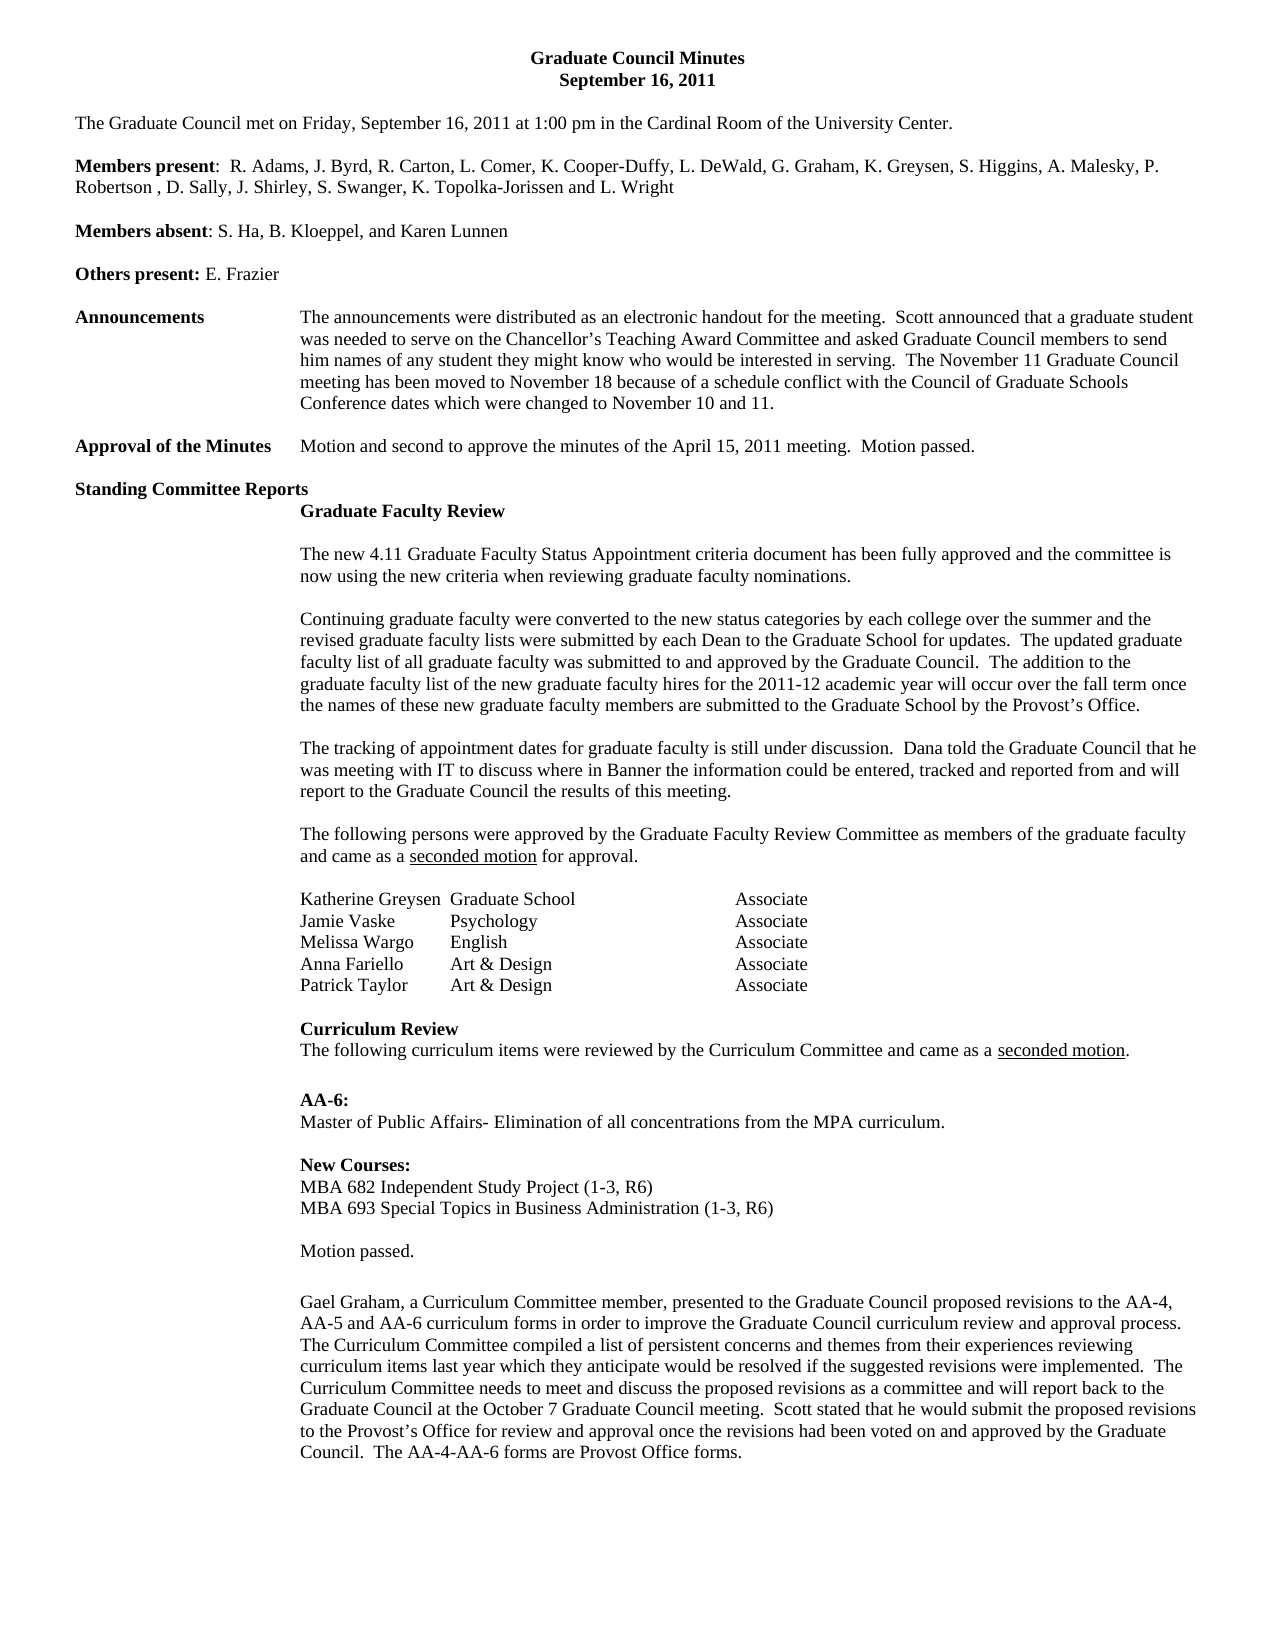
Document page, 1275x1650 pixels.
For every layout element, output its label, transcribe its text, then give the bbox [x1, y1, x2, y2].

text Approval of the Minutes Motion and second to approve the minutes of the April 15, 2011 meeting. Motion passed. [75, 435, 1200, 457]
text Standing Committee Reports [75, 478, 1200, 500]
text Continuing graduate faculty were converted to the new status categories by each college over the summer and the revised graduate faculty lists were submitted by each Dean to the Graduate School for updates. The updated graduate faculty list of all graduate faculty was submitted to and approved by the Graduate Council. The addition to the graduate faculty list of the new graduate faculty hires for the 2011-12 academic year will occur over the fall term once the names of these new graduate faculty members are submitted to the Graduate School by the Provost’s Office. [75, 608, 1200, 716]
text The following curriculum items were reviewed by the Curriculum Committee and came as a seconded motion. [75, 1039, 1200, 1061]
text The tracking of appointment dates for graduate faculty is still under discussion. Dana told the Graduate Council that he was meeting with IT to discuss where in Banner the information could be entered, tracked and reported from and will report to the Graduate Council the results of this meeting. [75, 737, 1200, 802]
text The following persons were approved by the Graduate Faculty Review Committee as members of the graduate faculty and came as a seconded motion for approval. [75, 823, 1200, 866]
text September 16, 2011 [75, 69, 1200, 90]
text Jamie Vaske Psychology Associate [75, 909, 1200, 931]
text Curriculum Review [75, 1017, 1200, 1039]
text The new 4.11 Graduate Faculty Status Appointment criteria document has been fully approved and the committee is now using the new criteria when reviewing graduate faculty nominations. [75, 543, 1200, 586]
text Graduate Faculty Review [75, 500, 1200, 521]
text New Courses: [285, 1154, 1200, 1176]
text Others present: E. Frazier [75, 263, 1200, 284]
text Patrick Taylor Art & Design Associate [75, 974, 1200, 996]
text Members absent: S. Ha, B. Kloeppel, and Karen Lunnen [75, 219, 1200, 241]
text Master of Public Affairs- Elimination of all concentrations from the MPA curriculum. [75, 1111, 1050, 1132]
text MBA 693 Special Topics in Business Administration (1-3, R6) [285, 1197, 1200, 1219]
text Graduate Council Minutes [75, 47, 1200, 69]
text Katherine Greysen Graduate School Associate [75, 888, 1200, 909]
text MBA 682 Independent Study Project (1-3, R6) [285, 1176, 1200, 1197]
text Gael Graham, a Curriculum Committee member, presented to the Graduate Council proposed revisions to the AA-4, AA-5 and AA-6 curriculum forms in order to improve the Graduate Council curriculum review and approval process. The Curriculum Committee compiled a list of persistent concerns and themes from their experiences reviewing curriculum items last year which they anticipate would be resolved if the suggested revisions were implemented. The Curriculum Committee needs to meet and discuss the proposed revisions as a committee and will report back to the Graduate Council at the October 7 Graduate Council meeting. Scott stated that he would submit the proposed revisions to the Provost’s Office for review and approval once the revisions had been voted on and approved by the Graduate Council. The AA-4-AA-6 forms are Provost Office forms. [300, 1291, 1200, 1463]
text Anna Fariello Art & Design Associate [75, 953, 1200, 974]
text Announcements The announcements were distributed as an electronic handout for the meeting. Scott announced that a graduate student was needed to serve on the Chancellor’s Teaching Award Committee and asked Graduate Council members to send him names of any student they might know who would be interested in serving. The November 11 Graduate Council meeting has been moved to November 18 because of a schedule conflict with the Council of Graduate Schools Conference dates which were changed to November 10 and 11. [75, 306, 1200, 414]
text Members present: R. Adams, J. Byrd, R. Carton, L. Comer, K. Cooper-Duffy, L. DeWald, G. Graham, K. Greysen, S. Higgins, A. Malesky, P. Robertson , D. Sally, J. Shirley, S. Swanger, K. Topolka-Jorissen and L. Wright [75, 155, 1200, 198]
text AA-6: [75, 1089, 1200, 1111]
text Melissa Wargo English Associate [75, 931, 1200, 953]
text The Graduate Council met on Friday, September 16, 2011 at 1:00 pm in the Cardinal Room of the University Center. [75, 112, 1200, 133]
text Motion passed. [75, 1240, 1200, 1262]
